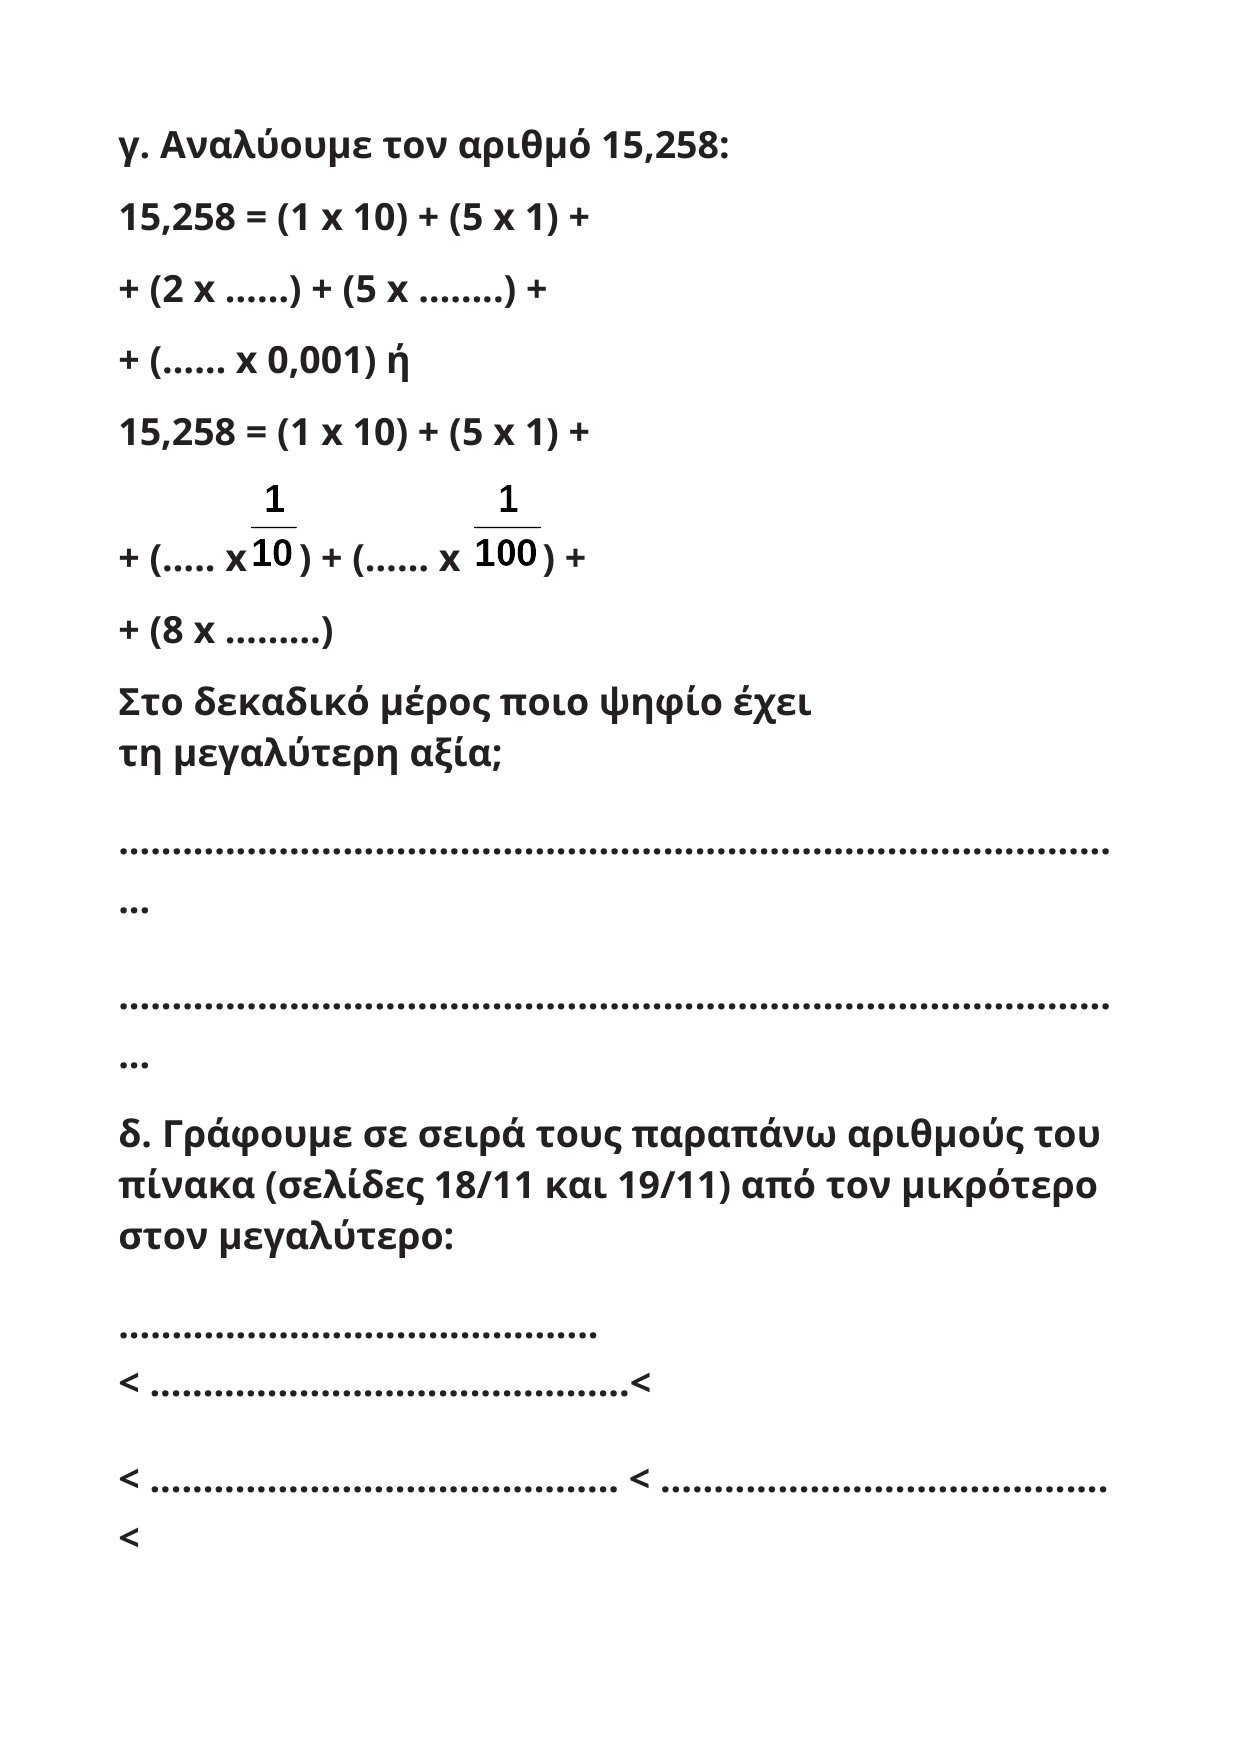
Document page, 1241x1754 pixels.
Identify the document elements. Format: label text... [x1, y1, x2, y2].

text + (8 x ………) [118, 603, 1122, 654]
text 15,258 = (1 x 10) + (5 x 1) + [118, 406, 1122, 457]
text + (2 x ……) + (5 x ……..) + [118, 262, 1122, 313]
text ............................................. < .............................................< [118, 1298, 1122, 1408]
text δ. Γράφουμε σε σειρά τους παραπάνω αριθμούς του πίνακα (σελίδες 18/11 και 19/11) από τον μικρότερο στον μεγαλύτερο: [118, 1107, 1122, 1261]
text γ. Αναλύουμε τον αριθμό 15,258: [118, 118, 1122, 169]
text < ............................................ < .......................................... < [118, 1453, 1122, 1562]
text ................................................................................................ [118, 814, 1122, 924]
text Στο δεκαδικό μέρος ποιο ψηφίο έχει τη μεγαλύτερη αξία; [118, 675, 1122, 777]
text + (….. x) + (…… x ) + [118, 477, 1122, 582]
text ................................................................................................ [118, 969, 1122, 1079]
text 15,258 = (1 x 10) + (5 x 1) + [118, 190, 1122, 241]
text + (…… x 0,001) ή [118, 334, 1122, 385]
